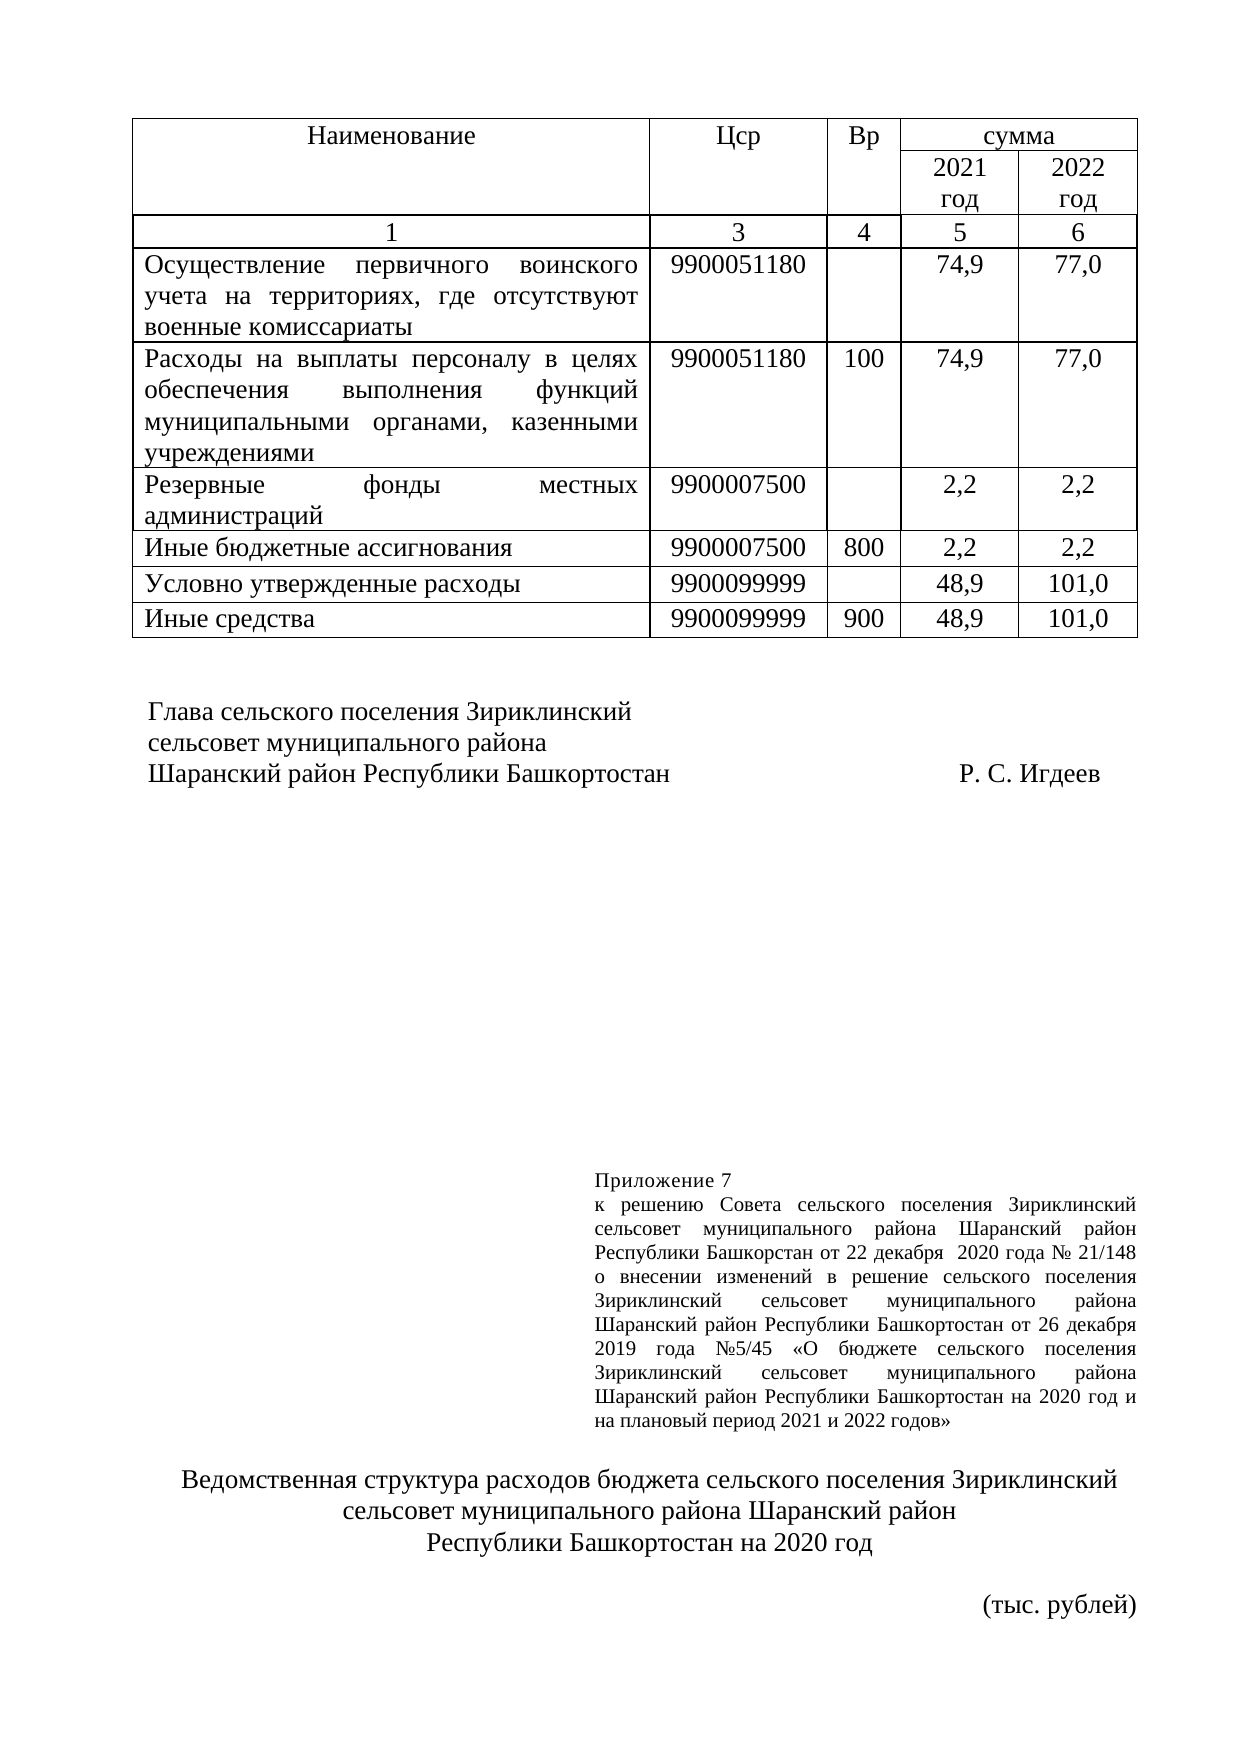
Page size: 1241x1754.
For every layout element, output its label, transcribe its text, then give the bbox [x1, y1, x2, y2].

table_cell 2,2 [1019, 531, 1137, 566]
table_cell 5 [902, 215, 1018, 247]
table_cell [828, 468, 900, 530]
table_cell 800 [828, 531, 900, 566]
table_cell 900 [828, 603, 900, 637]
table_cell Иные средства [133, 603, 649, 637]
text (тыс. рублей) [148, 1588, 1137, 1619]
table_cell 9900099999 [651, 603, 827, 637]
table_cell 2,2 [902, 468, 1018, 530]
table_header сумма [901, 119, 1137, 150]
text Республики Башкортостан на 2020 год [148, 1526, 1152, 1557]
table_cell 9900051180 [651, 343, 826, 467]
table_cell 2022 год [1019, 151, 1137, 214]
table_cell 100 [828, 343, 900, 467]
table_cell 9900007500 [651, 531, 827, 566]
table_cell 9900099999 [651, 567, 827, 602]
table_cell 3 [651, 216, 826, 247]
text к решению Совета сельского поселения Зириклинский сельсовет муниципального района Шаранский район Республики Башкорстан от 22 декабря 2020 года № 21/148 о внесении изменений в решение сельского поселения Зириклинский сельсовет муниципального района Шаранский район Республики Башкортостан от 26 декабря 2019 года №5/45 «О бюджете сельского поселения Зириклинский сельсовет муниципального района Шаранский район Республики Башкортостан на 2020 год и на плановый период 2021 и 2022 годов» [594, 1192, 1137, 1432]
table_cell 9900051180 [651, 249, 826, 341]
table_cell [828, 249, 900, 341]
table_cell Осуществление первичного воинского учета на территориях, где отсутствуют военные комиссариаты [134, 249, 649, 341]
table_cell Расходы на выплаты персоналу в целях обеспечения выполнения функций муниципальными органами, казенными учреждениями [134, 343, 649, 467]
text сельсовет муниципального района [148, 726, 1152, 757]
table_header Наименование [133, 119, 649, 214]
table_cell 4 [828, 216, 900, 247]
text Глава сельского поселения Зириклинский [148, 695, 1152, 726]
table_cell 48,9 [901, 603, 1018, 637]
text Шаранский район Республики Башкортостан Р. С. Игдеев [148, 757, 1152, 788]
table_header Вр [828, 119, 900, 214]
table_cell 2021 год [901, 151, 1018, 214]
table_cell 1 [134, 216, 649, 247]
table_cell 2,2 [1019, 468, 1136, 530]
table_cell Иные бюджетные ассигнования [133, 531, 649, 566]
table_cell 2,2 [901, 531, 1018, 566]
table_cell 9900007500 [651, 468, 826, 530]
table_cell 6 [1019, 215, 1136, 247]
table_cell 74,9 [902, 249, 1018, 341]
table_cell 101,0 [1019, 603, 1137, 637]
table_cell [828, 567, 900, 602]
table_cell 48,9 [901, 567, 1018, 602]
table_header Цср [650, 119, 827, 214]
text Ведомственная структура расходов бюджета сельского поселения Зириклинский сельсовет муниципального района Шаранский район [148, 1463, 1152, 1526]
table_cell Резервные фонды местных администраций [134, 468, 649, 530]
table_cell 74,9 [902, 343, 1018, 467]
table_cell Условно утвержденные расходы [133, 567, 649, 602]
table_cell 77,0 [1019, 249, 1136, 341]
table_cell 77,0 [1019, 343, 1136, 467]
subtitle Приложение 7 [594, 1167, 1137, 1192]
table_cell 101,0 [1019, 567, 1137, 602]
